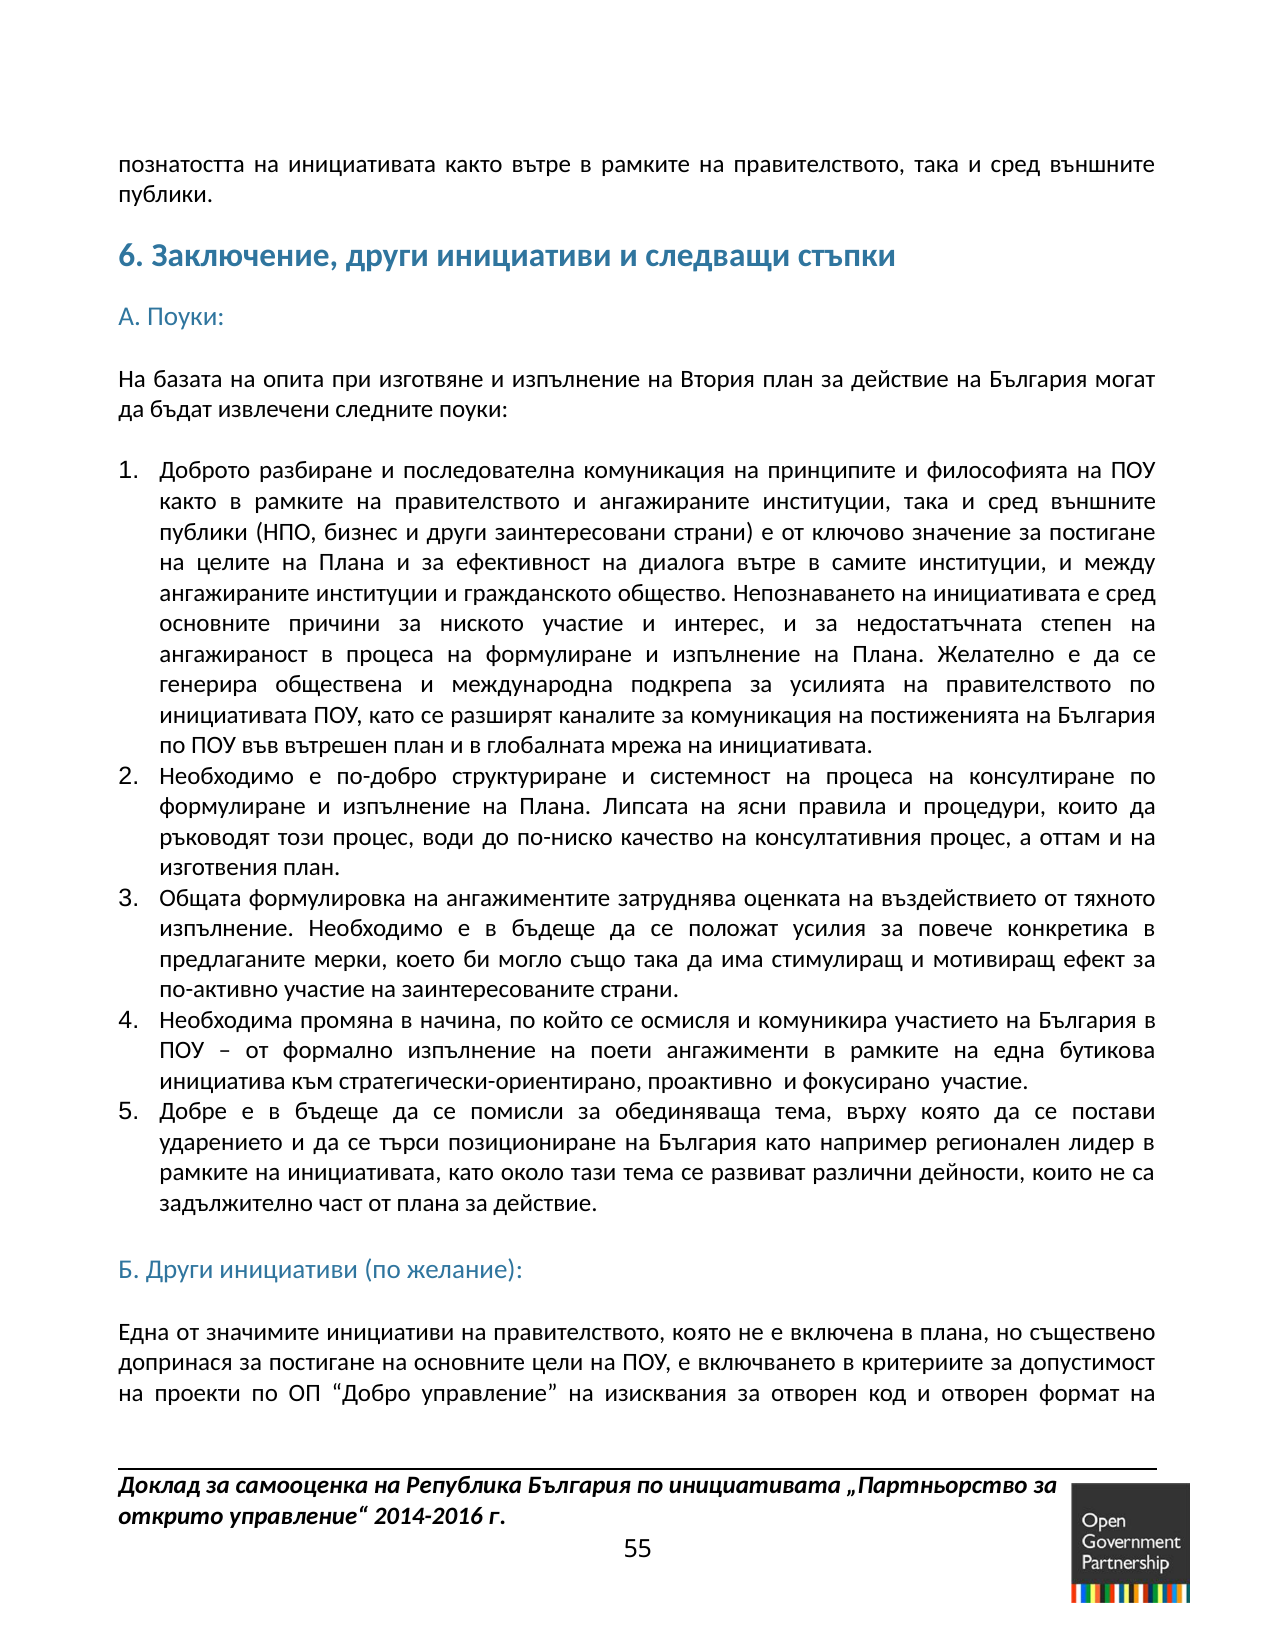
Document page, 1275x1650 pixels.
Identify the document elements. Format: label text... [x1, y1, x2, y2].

list Добре е в бъдеще да се помисли за обединяваща тема, върху която да се постави ударението и да се търси позициониране на България като например регионален лидер в рамките на инициативата, като около тази тема се развиват различни дейности, които не са задължително част от плана за действие. [118, 1096, 1157, 1218]
list Необходима промяна в начина, по който се осмисля и комуникира участието на България в ПОУ – от формално изпълнение на поети ангажименти в рамките на една бутикова инициатива към стратегически-ориентирано, проактивно и фокусирано участие. [118, 1004, 1157, 1096]
subtitle А. Поуки: [118, 299, 1157, 332]
list Доброто разбиране и последователна комуникация на принципите и философията на ПОУ както в рамките на правителството и ангажираните институции, така и сред външните публики (НПО, бизнес и други заинтересовани страни) е от ключово значение за постигане на целите на Плана и за ефективност на диалога вътре в самите институции, и между ангажираните институции и гражданското общество. Непознаването на инициативата е сред основните причини за ниското участие и интерес, и за недостатъчната степен на ангажираност в процеса на формулиране и изпълнение на Плана. Желателно е да се генерира обществена и международна подкрепа за усилията на правителството по инициативата ПОУ, като се разширят каналите за комуникация на постиженията на България по ПОУ във вътрешен план и в глобалната мрежа на инициативата. [118, 454, 1157, 760]
list Общата формулировка на ангажиментите затруднява оценката на въздействието от тяхното изпълнение. Необходимо е в бъдеще да се положат усилия за повече конкретика в предлаганите мерки, което би могло също така да има стимулиращ и мотивиращ ефект за по-активно участие на заинтересованите страни. [118, 882, 1157, 1004]
text На базата на опита при изготвяне и изпълнение на Втория план за действие на България могат да бъдат извлечени следните поуки: [118, 363, 1157, 424]
picture [1071, 1483, 1190, 1603]
list Необходимо е по-добро структуриране и системност на процеса на консултиране по формулиране и изпълнение на Плана. Липсата на ясни правила и процедури, които да ръководят този процес, води до по-ниско качество на консултативния процес, а оттам и на изготвения план. [118, 760, 1157, 882]
subtitle 6. Заключение, други инициативи и следващи стъпки [118, 234, 1157, 274]
subtitle Б. Други инициативи (по желание): [118, 1252, 1157, 1285]
